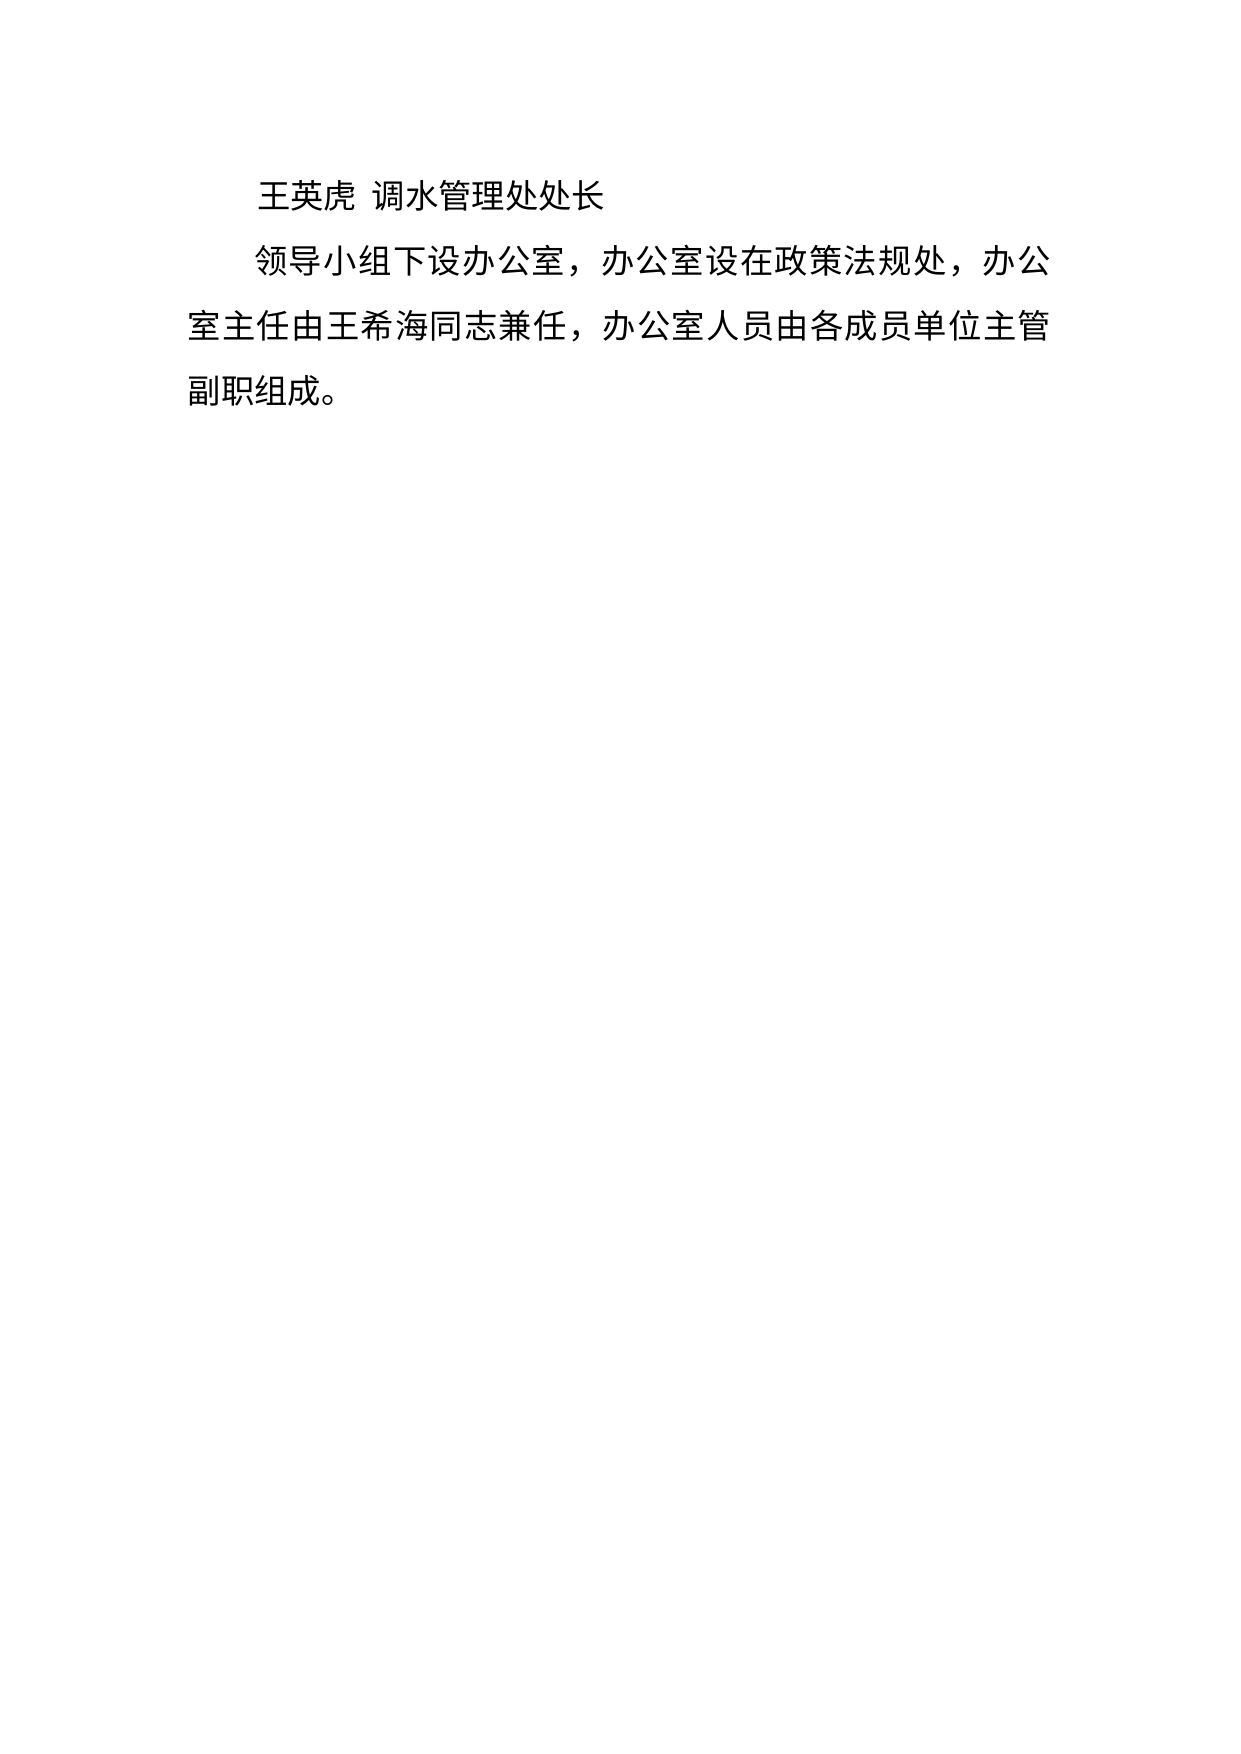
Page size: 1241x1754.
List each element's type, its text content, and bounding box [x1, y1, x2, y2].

text 王英虎 调水管理处处长 [187, 162, 1053, 227]
text 领导小组下设办公室，办公室设在政策法规处，办公室主任由王希海同志兼任，办公室人员由各成员单位主管副职组成。 [187, 227, 1053, 422]
